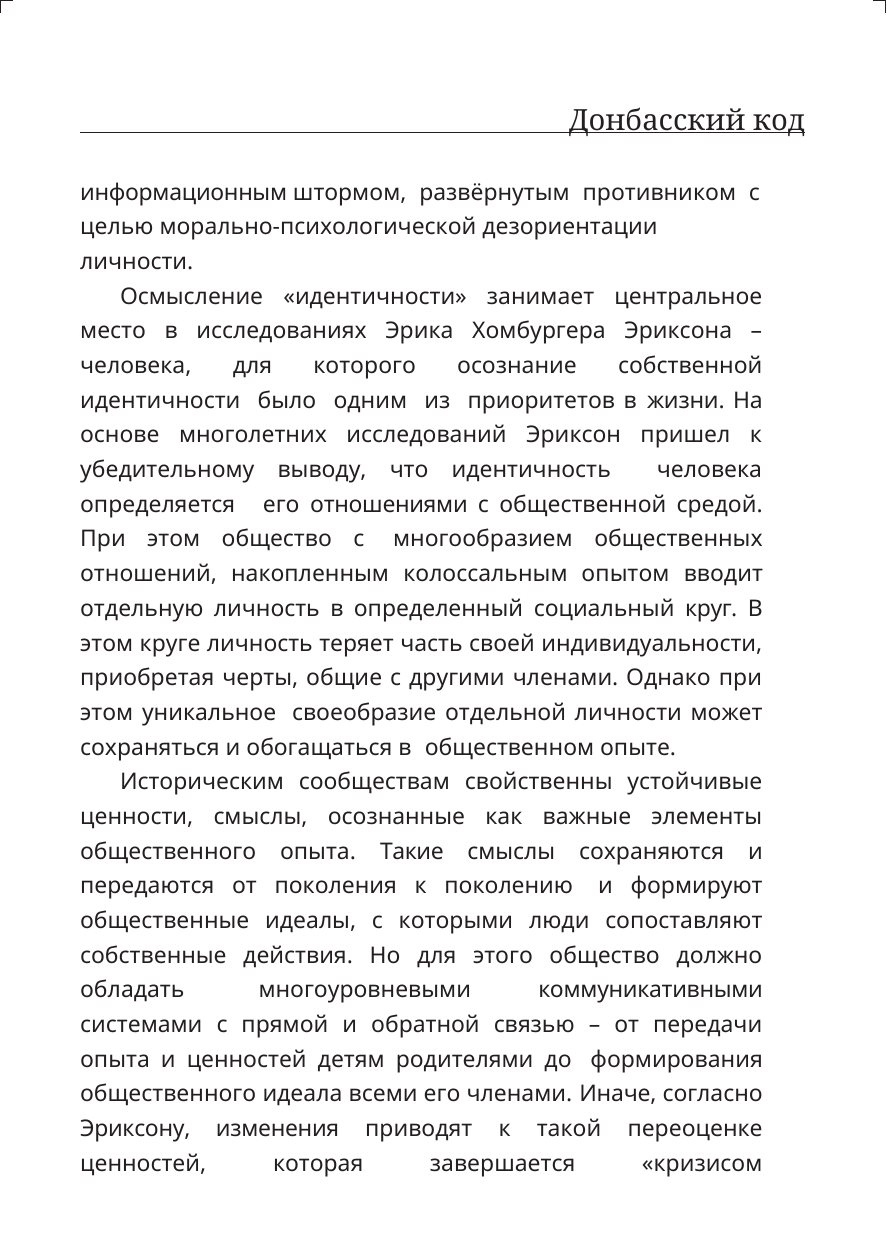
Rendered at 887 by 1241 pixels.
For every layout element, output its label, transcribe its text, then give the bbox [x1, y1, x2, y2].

text информационным штормом, развёрнутым противником с целью морально-психологической дезориентации личности. [80, 176, 763, 276]
text Осмысление «идентичности» занимает центральное место в исследованиях Эрика Хомбургера Эриксона – человека, для которого осознание собственной идентичности было одним из приоритетов в жизни. На основе многолетних исследований Эриксон пришел к убедительному выводу, что идентичность человека определяется его отношениями с общественной средой. При этом общество с многообразием общественных отношений, накопленным колоссальным опытом вводит отдельную личность в определенный социальный круг. В этом круге личность теряет часть своей индивидуальности, приобретая черты, общие с другими членами. Однако при этом уникальное своеобразие отдельной личности может сохраняться и обогащаться в общественном опыте. [80, 279, 763, 762]
subtitle Донбасский код [80, 99, 820, 138]
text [80, 765, 763, 1178]
